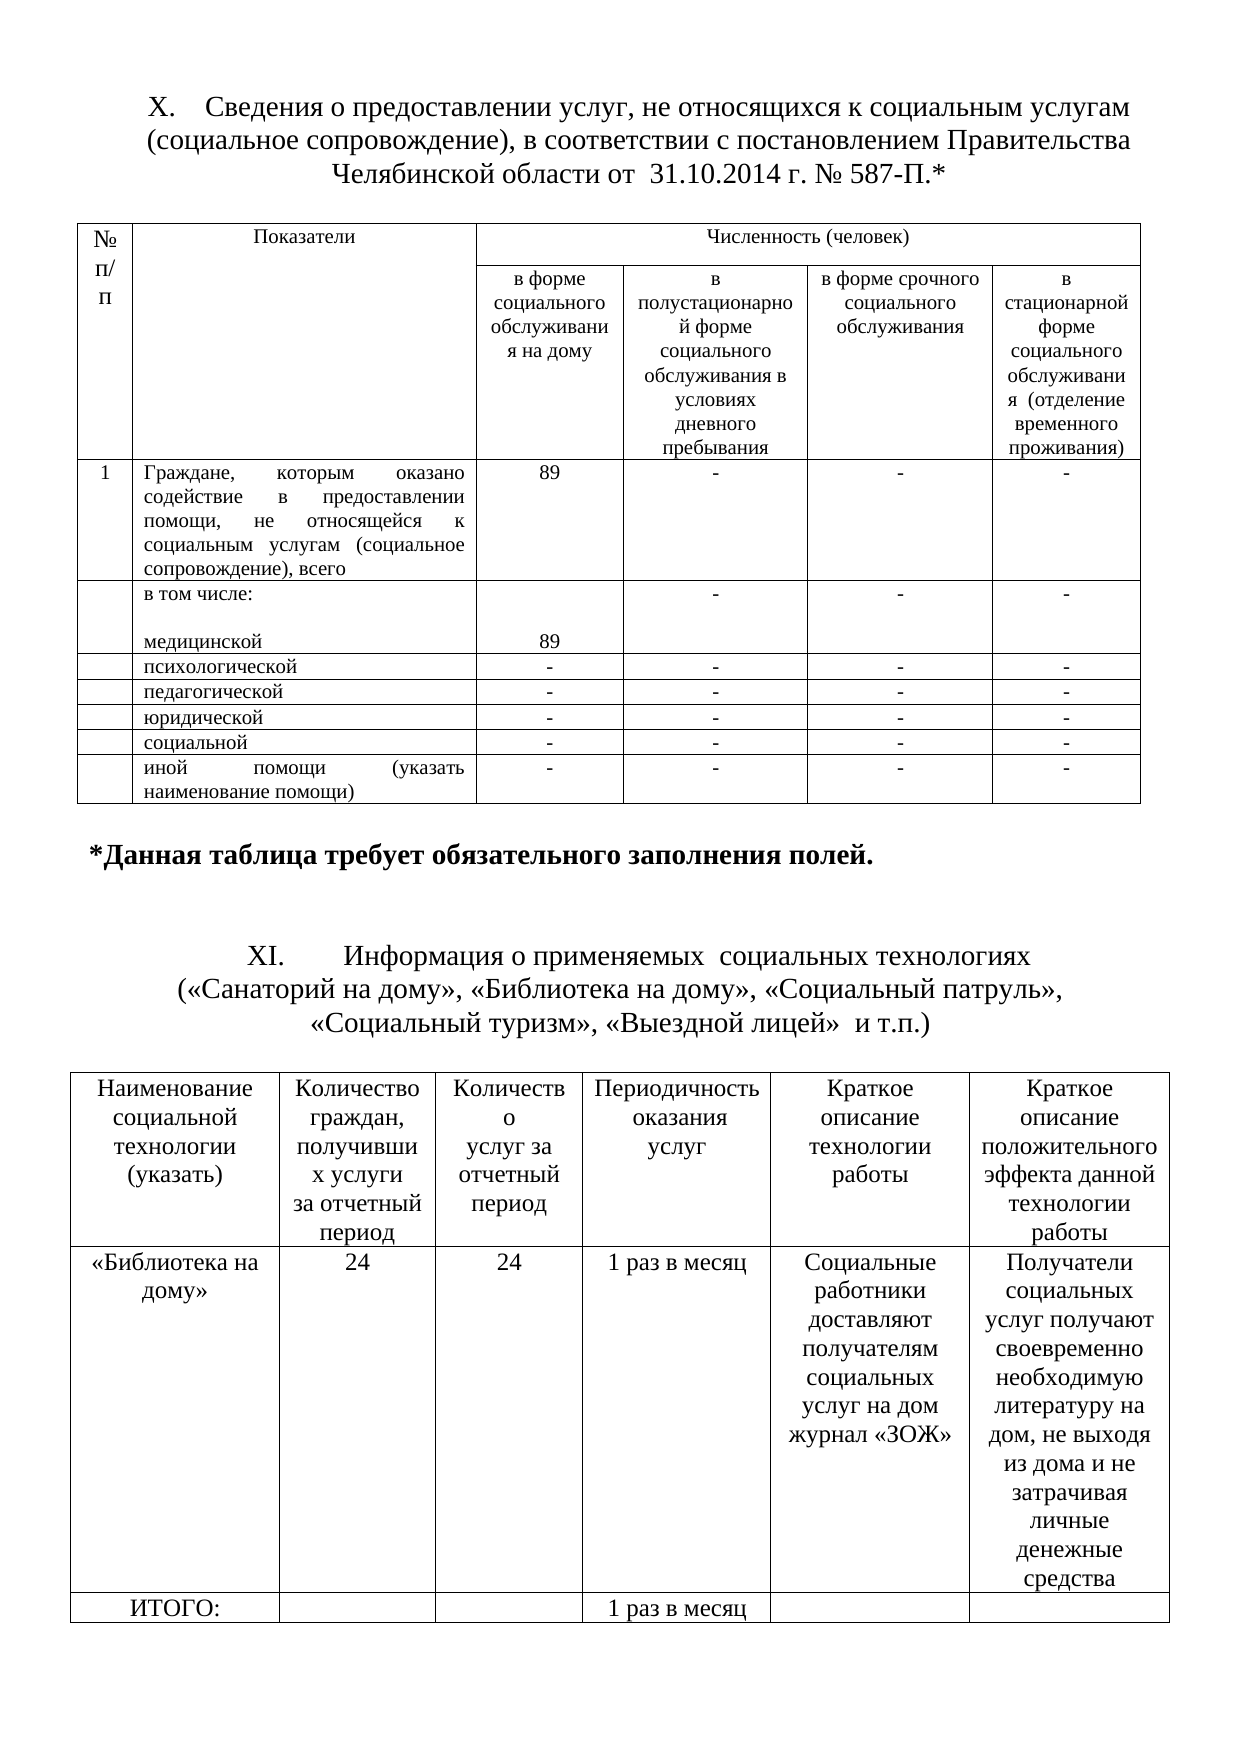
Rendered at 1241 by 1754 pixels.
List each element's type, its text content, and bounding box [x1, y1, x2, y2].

table_cell - [624, 705, 807, 729]
table_header Численность (человек) [477, 224, 1140, 265]
table_cell [436, 1593, 582, 1622]
table_cell [970, 1593, 1169, 1622]
table_cell 24 [280, 1247, 435, 1592]
table_cell в том числе: [133, 581, 476, 629]
table_cell - [993, 460, 1140, 580]
table_cell - [808, 730, 992, 754]
table_cell [78, 654, 132, 678]
table_cell - [808, 581, 992, 629]
table_cell в стационарной форме социального обслуживания (отделение временного проживания) [993, 266, 1140, 459]
table_cell - [808, 460, 992, 580]
table_cell - [993, 654, 1140, 678]
table_cell [808, 629, 992, 653]
text XI. Информация о применяемых социальных технологиях [126, 938, 1152, 972]
table_cell [78, 705, 132, 729]
table_cell [78, 680, 132, 703]
table_cell [624, 629, 807, 653]
table_cell [78, 581, 132, 629]
table_cell Социальные работники доставляют получателям социальных услуг на дом журнал «ЗОЖ» [771, 1247, 969, 1592]
table_cell - [993, 730, 1140, 754]
table_cell [78, 629, 132, 653]
table_cell - [808, 705, 992, 729]
table_cell Граждане, которым оказано содействие в предоставлении помощи, не относящейся к социальным услугам (социальное сопровождение), всего [133, 460, 476, 580]
table_cell иной помощи (указать наименование помощи) [133, 755, 476, 803]
table_cell 24 [436, 1247, 582, 1592]
table_cell ИТОГО: [71, 1593, 279, 1622]
table_cell - [808, 654, 992, 678]
table_cell психологической [133, 654, 476, 678]
table_header Краткое описание положительного эффекта данной технологии работы [970, 1073, 1169, 1246]
table_header № п/п [78, 224, 132, 459]
text *Данная таблица требует обязательного заполнения полей. [89, 837, 1152, 871]
table_header Количество граждан, получивших услуги за отчетный период [280, 1073, 435, 1246]
table_cell - [624, 755, 807, 803]
table_cell - [993, 581, 1140, 629]
table_cell медицинской [133, 629, 476, 653]
text X. Сведения о предоставлении услуг, не относящихся к социальным услугам (социальное сопровождение), в соответствии с постановлением Правительства Челябинской области от 31.10.2014 г. № 587-П.* [126, 89, 1152, 189]
table_header Показатели [133, 224, 476, 459]
table_cell [78, 730, 132, 754]
table_cell [78, 755, 132, 803]
table_cell юридической [133, 705, 476, 729]
table_cell - [477, 654, 623, 678]
table_header Количество услуг за отчетный период [436, 1073, 582, 1246]
table_cell - [477, 730, 623, 754]
table_header Краткое описание технологии работы [771, 1073, 969, 1246]
table_cell «Библиотека на дому» [71, 1247, 279, 1592]
table_cell [477, 581, 623, 629]
table_cell - [808, 680, 992, 703]
table_cell в полустационарной форме социального обслуживания в условиях дневного пребывания [624, 266, 807, 459]
table_cell - [808, 755, 992, 803]
table_cell - [624, 680, 807, 703]
table_cell [771, 1593, 969, 1622]
table_cell 1 раз в месяц [583, 1247, 770, 1592]
table_cell - [477, 705, 623, 729]
table_cell - [624, 460, 807, 580]
table_cell педагогической [133, 680, 476, 703]
table_cell 89 [477, 460, 623, 580]
table_header Наименование социальной технологии (указать) [71, 1073, 279, 1246]
table_cell 89 [477, 629, 623, 653]
table_cell - [624, 581, 807, 629]
text («Санаторий на дому», «Библиотека на дому», «Социальный патруль», «Социальный туризм», «Выездной лицей» и т.п.) [89, 972, 1152, 1039]
table_cell социальной [133, 730, 476, 754]
table_cell - [477, 680, 623, 703]
table_cell - [477, 755, 623, 803]
table_cell - [624, 730, 807, 754]
table_cell - [993, 680, 1140, 703]
table_cell 1 [78, 460, 132, 580]
table_cell Получатели социальных услуг получают своевременно необходимую литературу на дом, не выходя из дома и не затрачивая личные денежные средства [970, 1247, 1169, 1592]
table_cell в форме социального обслуживания на дому [477, 266, 623, 459]
table_cell [993, 629, 1140, 653]
table_header Периодичность оказания услуг [583, 1073, 770, 1246]
table_cell - [993, 755, 1140, 803]
table_cell [280, 1593, 435, 1622]
table_cell - [624, 654, 807, 678]
table_cell - [993, 705, 1140, 729]
table_cell в форме срочного социального обслуживания [808, 266, 992, 459]
table_cell 1 раз в месяц [583, 1593, 770, 1622]
